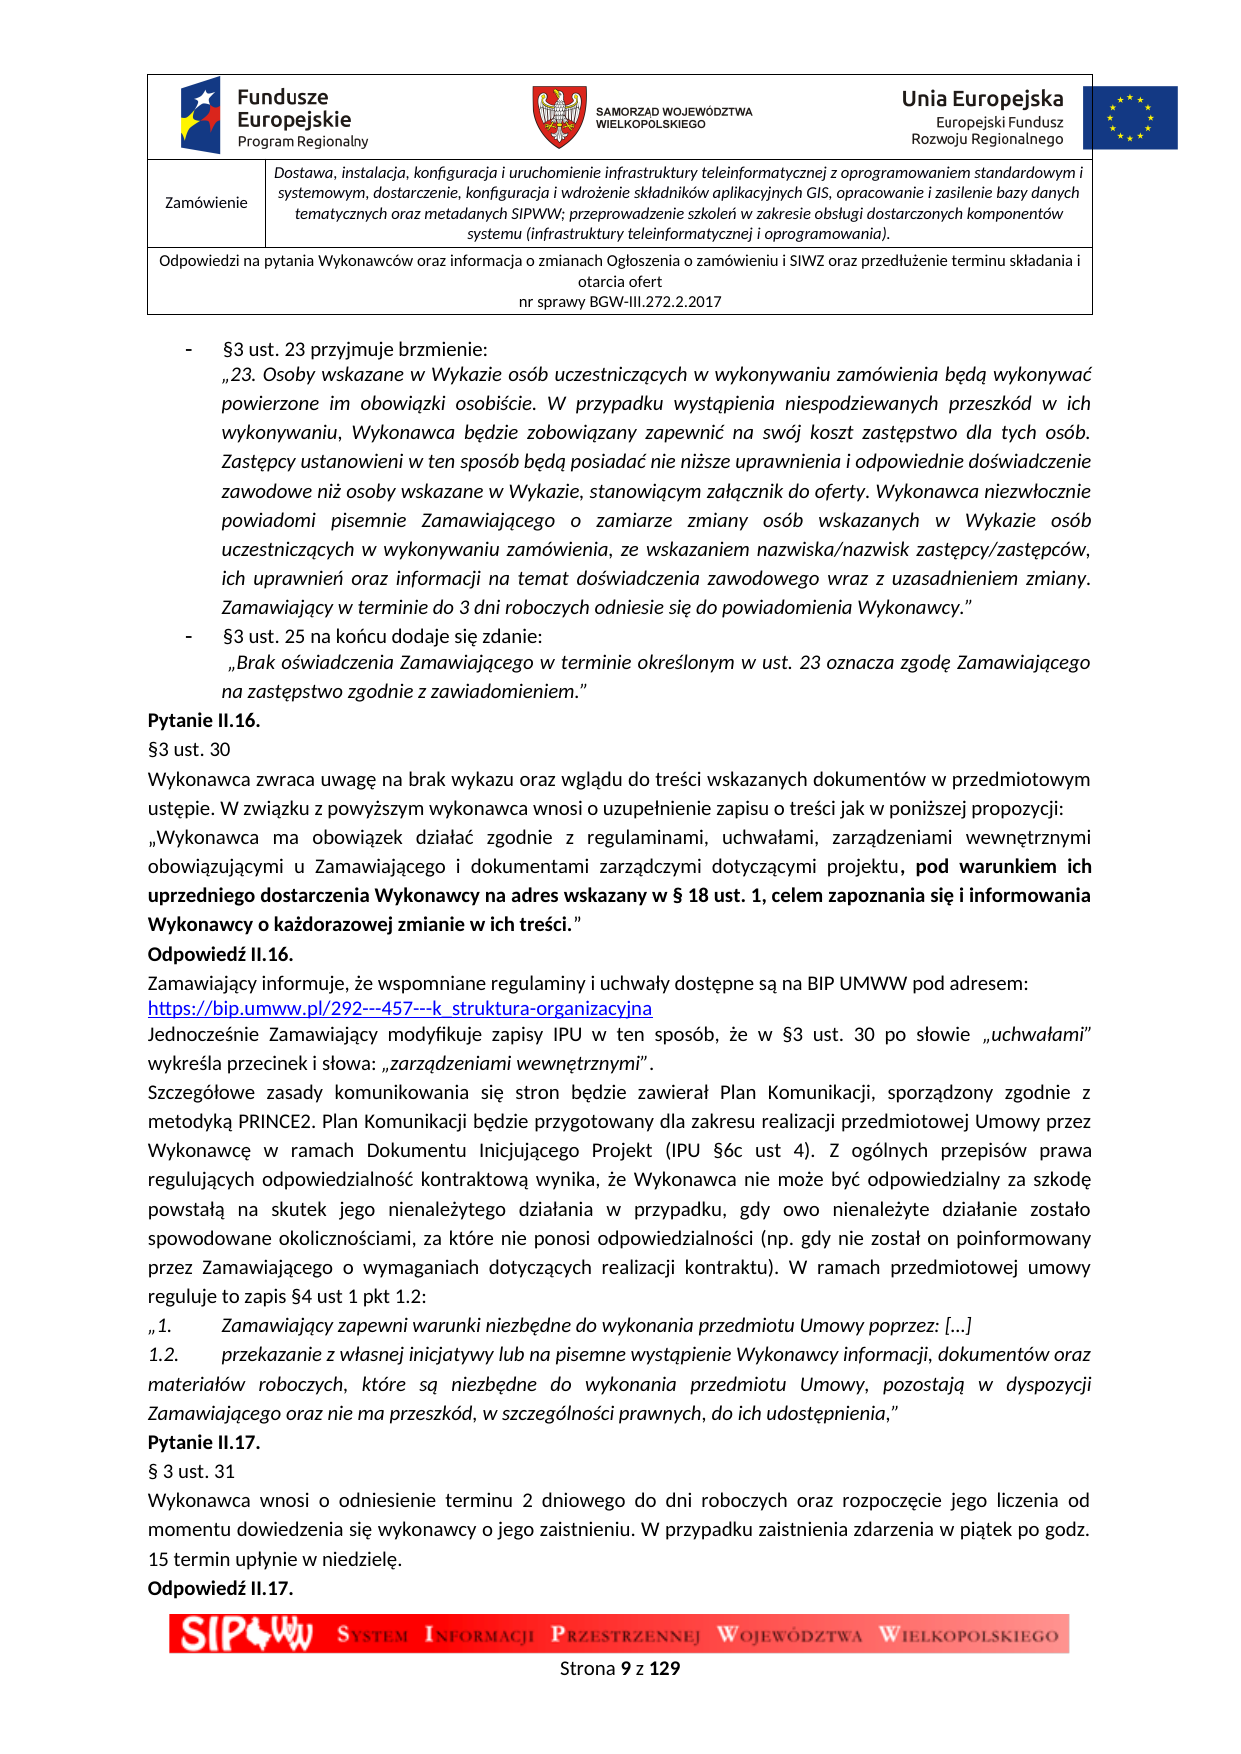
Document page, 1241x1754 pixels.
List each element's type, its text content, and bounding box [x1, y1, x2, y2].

text § 3 ust. 31 [148, 1458, 1093, 1484]
text 1.2. przekazanie z własnej inicjatywy lub na pisemne wystąpienie Wykonawcy informacji, dokumentów oraz materiałów roboczych, które są niezbędne do wykonania przedmiotu Umowy, pozostają w dyspozycji Zamawiającego oraz nie ma przeszkód, w szczególności prawnych, do ich udostępnienia,” [148, 1342, 1093, 1425]
text Pytanie II.17. [148, 1429, 1093, 1454]
picture [169, 1614, 1071, 1655]
text Pytanie II.16. [148, 707, 1093, 733]
text „23. Osoby wskazane w Wykazie osób uczestniczących w wykonywaniu zamówienia będą wykonywać powierzone im obowiązki osobiście. W przypadku wystąpienia niespodziewanych przeszkód w ich wykonywaniu, Wykonawca będzie zobowiązany zapewnić na swój koszt zastępstwo dla tych osób. Zastępcy ustanowieni w ten sposób będą posiadać nie niższe uprawnienia i odpowiednie doświadczenie zawodowe niż osoby wskazane w Wykazie, stanowiącym załącznik do oferty. Wykonawca niezwłocznie powiadomi pisemnie Zamawiającego o zamiarze zmiany osób wskazanych w Wykazie osób uczestniczących w wykonywaniu zamówienia, ze wskazaniem nazwiska/nazwisk zastępcy/zastępców, ich uprawnień oraz informacji na temat doświadczenia zawodowego wraz z uzasadnieniem zmiany. Zamawiający w terminie do 3 dni roboczych odniesie się do powiadomienia Wykonawcy.” [221, 361, 1093, 620]
text Szczegółowe zasady komunikowania się stron będzie zawierał Plan Komunikacji, sporządzony zgodnie z metodyką PRINCE2. Plan Komunikacji będzie przygotowany dla zakresu realizacji przedmiotowej Umowy przez Wykonawcę w ramach Dokumentu Inicjującego Projekt (IPU §6c ust 4). Z ogólnych przepisów prawa regulujących odpowiedzialność kontraktową wynika, że Wykonawca nie może być odpowiedzialny za szkodę powstałą na skutek jego nienależytego działania w przypadku, gdy owo nienależyte działanie zostało spowodowane okolicznościami, za które nie ponosi odpowiedzialności (np. gdy nie został on poinformowany przez Zamawiającego o wymaganiach dotyczących realizacji kontraktu). W ramach przedmiotowej umowy reguluje to zapis §4 ust 1 pkt 1.2: [148, 1079, 1093, 1309]
text §3 ust. 30 [148, 737, 1093, 762]
list §3 ust. 25 na końcu dodaje się zdanie: [185, 624, 1093, 649]
text Odpowiedź II.17. [148, 1575, 1093, 1600]
text Jednocześnie Zamawiający modyfikuje zapisy IPU w ten sposób, że w §3 ust. 30 po słowie „uchwałami” wykreśla przecinek i słowa: „zarządzeniami wewnętrznymi”. [148, 1021, 1093, 1075]
text „Brak oświadczenia Zamawiającego w terminie określonym w ust. 23 oznacza zgodę Zamawiającego na zastępstwo zgodnie z zawiadomieniem.” [221, 649, 1093, 704]
picture [1093, 74, 1183, 157]
text „1. Zamawiający zapewni warunki niezbędne do wykonania przedmiotu Umowy poprzez: […] [148, 1312, 1093, 1338]
text Zamawiający informuje, że wspomniane regulaminy i uchwały dostępne są na BIP UMWW pod adresem: https://bip.umww.pl/292---457---k_struktura-organizacyjna [148, 970, 1093, 1021]
text Odpowiedź II.16. [148, 941, 1093, 966]
picture [177, 75, 1092, 157]
text Wykonawca zwraca uwagę na brak wykazu oraz wglądu do treści wskazanych dokumentów w przedmiotowym ustępie. W związku z powyższym wykonawca wnosi o uzupełnienie zapisu o treści jak w poniższej propozycji: [148, 766, 1093, 820]
text „Wykonawca ma obowiązek działać zgodnie z regulaminami, uchwałami, zarządzeniami wewnętrznymi obowiązującymi u Zamawiającego i dokumentami zarządczymi dotyczącymi projektu, pod warunkiem ich uprzedniego dostarczenia Wykonawcy na adres wskazany w § 18 ust. 1, celem zapoznania się i informowania Wykonawcy o każdorazowej zmianie w ich treści.” [148, 824, 1093, 937]
list §3 ust. 23 przyjmuje brzmienie: [185, 336, 1093, 361]
text Wykonawca wnosi o odniesienie terminu 2 dniowego do dni roboczych oraz rozpoczęcie jego liczenia od momentu dowiedzenia się wykonawcy o jego zaistnieniu. W przypadku zaistnienia zdarzenia w piątek po godz. 15 termin upłynie w niedzielę. [148, 1487, 1093, 1571]
